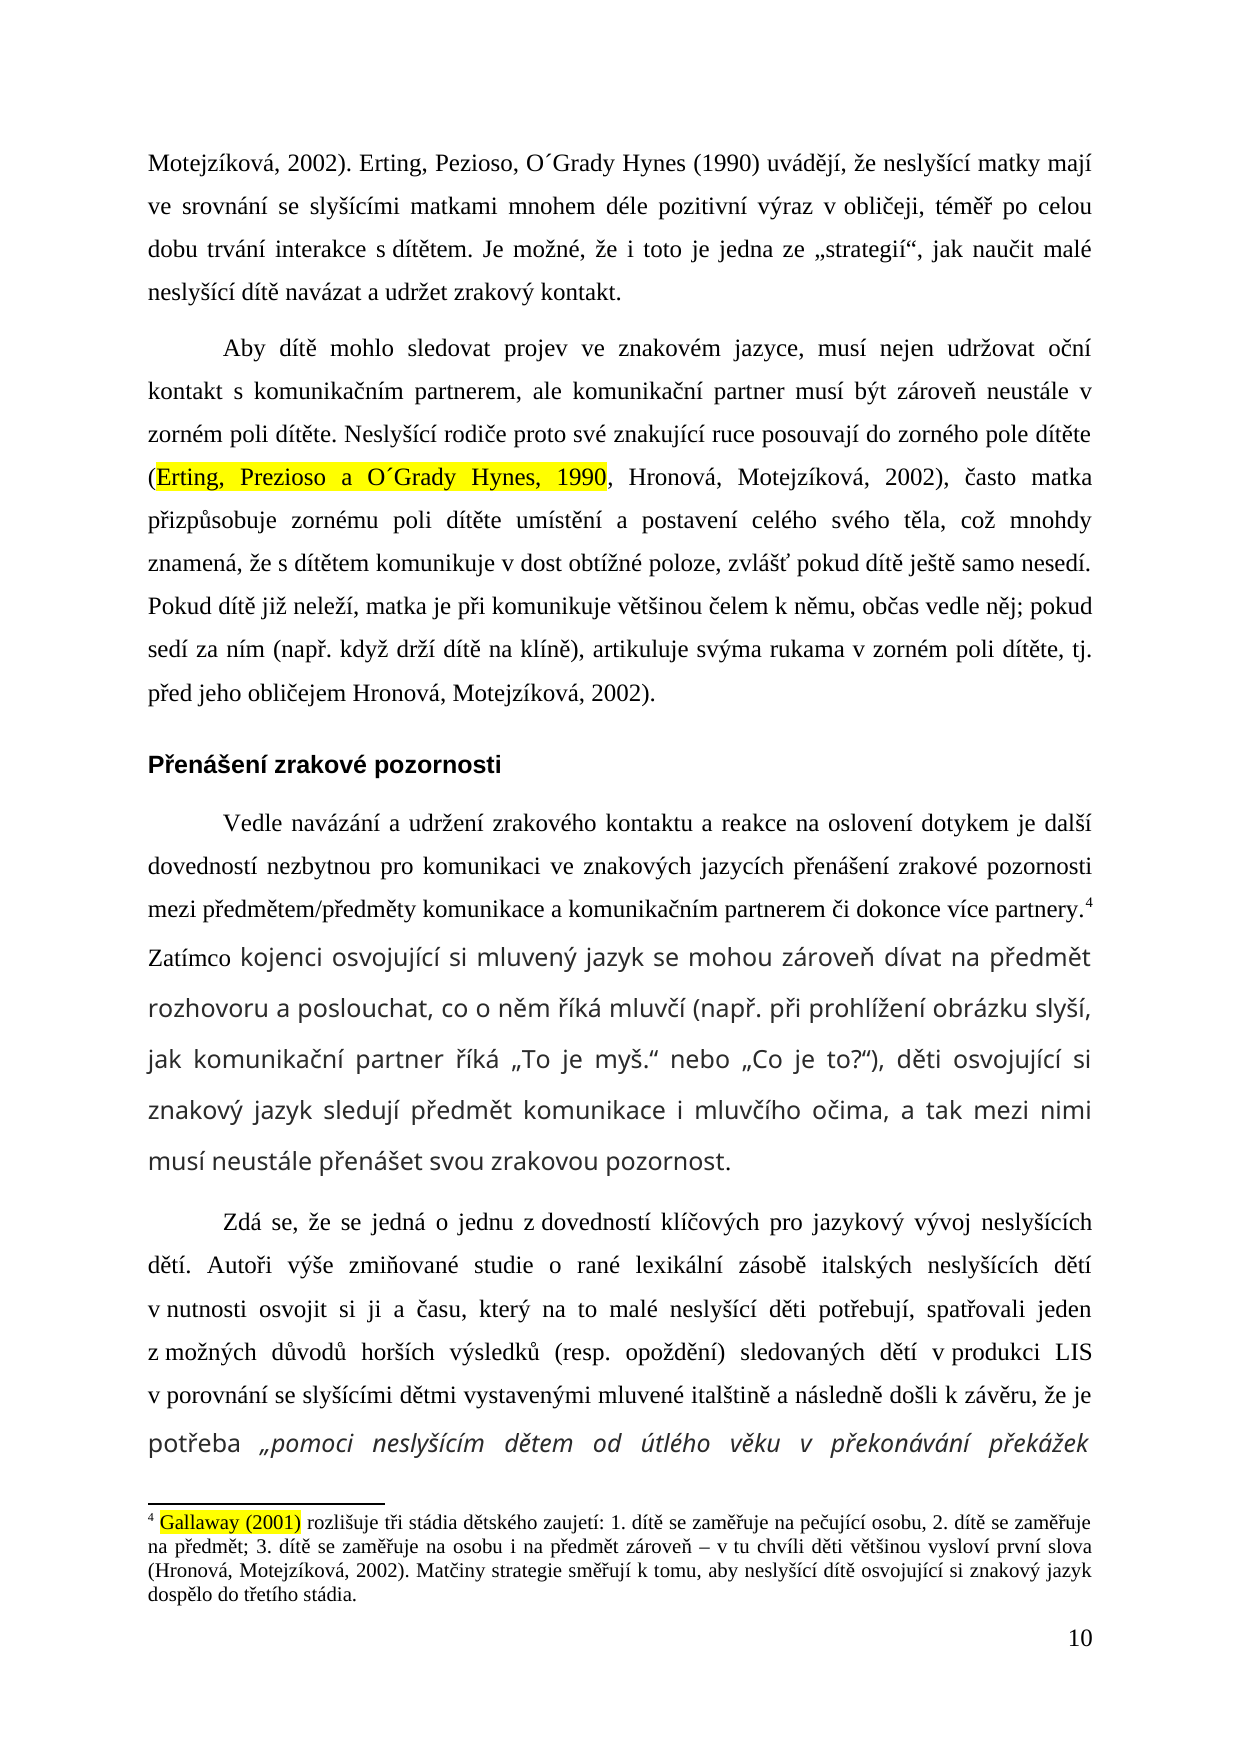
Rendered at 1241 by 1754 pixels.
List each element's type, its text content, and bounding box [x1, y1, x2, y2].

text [148, 1207, 1093, 1460]
subtitle Přenášení zrakové pozornosti [148, 750, 1093, 779]
text Vedle navázání a udržení zrakového kontaktu a reakce na oslovení dotykem je další dovedností nezbytnou pro komunikaci ve znakových jazycích přenášení zrakové pozornosti mezi předmětem/předměty komunikace a komunikačním partnerem či dokonce více partnery. Zatímco kojenci osvojující si mluvený jazyk se mohou zároveň dívat na předmět rozhovoru a poslouchat, co o něm říká mluvčí (např. při prohlížení obrázku slyší, jak komunikační partner říká „To je myš.“ nebo „Co je to?“), děti osvojující si znakový jazyk sledují předmět komunikace i mluvčího očima, a tak mezi nimi musí neustále přenášet svou zrakovou pozornost. [148, 808, 1093, 1178]
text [148, 148, 1093, 306]
text Aby dítě mohlo sledovat projev ve znakovém jazyce, musí nejen udržovat oční kontakt s komunikačním partnerem, ale komunikační partner musí být zároveň neustále v zorném poli dítěte. Neslyšící rodiče proto své znakující ruce posouvají do zorného pole dítěte (Erting, Prezioso a O´Grady Hynes, 1990, Hronová, Motejzíková, 2002), často matka přizpůsobuje zornému poli dítěte umístění a postavení celého svého těla, což mnohdy znamená, že s dítětem komunikuje v dost obtížné poloze, zvlášť pokud dítě ještě samo nesedí. Pokud dítě již neleží, matka je při komunikuje většinou čelem k němu, občas vedle něj; pokud sedí za ním (např. když drží dítě na klíně), artikuluje svýma rukama v zorném poli dítěte, tj. před jeho obličejem Hronová, Motejzíková, 2002). [148, 333, 1093, 706]
